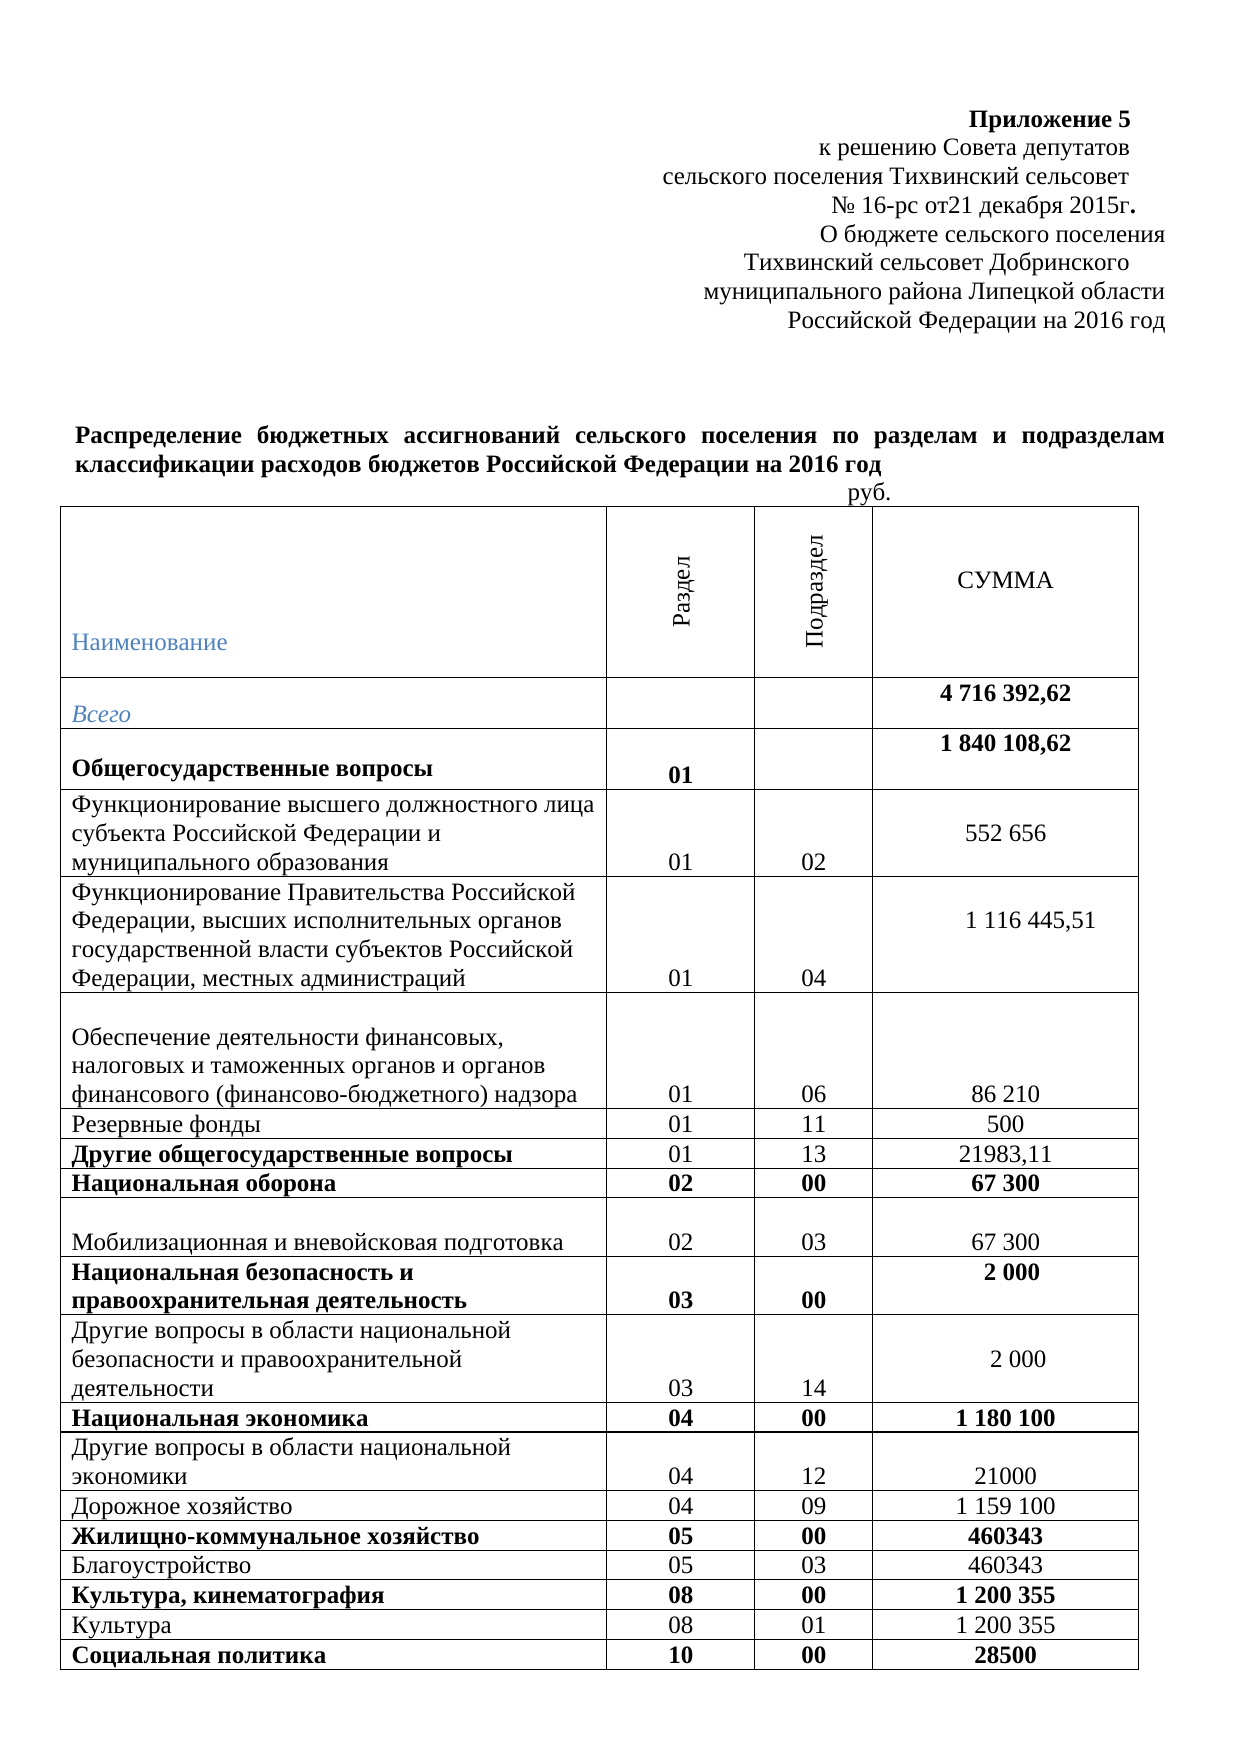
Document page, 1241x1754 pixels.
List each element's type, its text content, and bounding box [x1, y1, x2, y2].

table_cell 05 [607, 1521, 754, 1549]
table_header Подраздел [755, 507, 872, 677]
table_cell 02 [607, 1169, 754, 1197]
table_cell 00 [755, 1257, 872, 1314]
table_cell 1 180 100 [873, 1403, 1138, 1431]
table_cell 08 [607, 1580, 754, 1609]
table_cell 01 [607, 729, 754, 788]
table_cell 552 656 [873, 790, 1138, 876]
table_cell 460343 [873, 1551, 1138, 1579]
table_cell 01 [755, 1610, 872, 1639]
table_cell 2 000 [873, 1315, 1138, 1402]
table_cell 01 [607, 877, 754, 992]
table_cell 67 300 [873, 1198, 1138, 1256]
table_cell 1 840 108,62 [873, 729, 1138, 788]
table_cell 500 [873, 1109, 1138, 1138]
text № 16-рс от21 декабря 2015г. [75, 190, 1165, 219]
table_cell 28500 [873, 1640, 1138, 1669]
text Приложение 5 [75, 104, 1165, 132]
table_cell Национальная оборона [61, 1169, 606, 1197]
text муниципального района Липецкой области [75, 276, 1165, 305]
table_cell 2 000 [873, 1257, 1138, 1314]
table_cell 03 [607, 1257, 754, 1314]
table_cell Национальная экономика [61, 1403, 606, 1431]
table_cell 09 [755, 1491, 872, 1520]
table_cell Культура, кинематография [61, 1580, 606, 1609]
table_cell 4 716 392,62 [873, 678, 1138, 727]
table_cell 00 [755, 1640, 872, 1669]
table_cell 01 [607, 993, 754, 1108]
table_cell 10 [607, 1640, 754, 1669]
text Тихвинский сельсовет Добринского [75, 247, 1165, 276]
text сельского поселения Тихвинский сельсовет [75, 161, 1165, 190]
table_cell Жилищно-коммунальное хозяйство [61, 1521, 606, 1549]
table_cell 04 [607, 1433, 754, 1490]
table_cell 12 [755, 1433, 872, 1490]
table_cell 03 [755, 1551, 872, 1579]
table_cell 04 [607, 1491, 754, 1520]
table_cell 14 [755, 1315, 872, 1402]
table_cell 1 159 100 [873, 1491, 1138, 1520]
text к решению Совета депутатов [75, 132, 1165, 161]
table_cell Социальная политика [61, 1640, 606, 1669]
table_cell Национальная безопасность и правоохранительная деятельность [61, 1257, 606, 1314]
table_cell 08 [607, 1610, 754, 1639]
table_cell 03 [607, 1315, 754, 1402]
table_cell Всего [61, 678, 606, 727]
table_header Наименование [61, 507, 606, 677]
table_cell 01 [607, 1109, 754, 1138]
table_cell 00 [755, 1521, 872, 1549]
table_cell 21983,11 [873, 1139, 1138, 1167]
table_cell 01 [607, 790, 754, 876]
table_cell 00 [755, 1169, 872, 1197]
table_cell Общегосударственные вопросы [61, 729, 606, 788]
table_cell 21000 [873, 1433, 1138, 1490]
table_cell Культура [61, 1610, 606, 1639]
table_cell 01 [607, 1139, 754, 1167]
text О бюджете сельского поселения [75, 219, 1165, 247]
table_cell Обеспечение деятельности финансовых, налоговых и таможенных органов и органов финансового (финансово-бюджетного) надзора [61, 993, 606, 1108]
table_cell Функционирование высшего должностного лица субъекта Российской Федерации и муниципального образования [61, 790, 606, 876]
table_cell [607, 678, 754, 727]
table_cell 11 [755, 1109, 872, 1138]
table_cell Функционирование Правительства Российской Федерации, высших исполнительных органов государственной власти субъектов Российской Федерации, местных администраций [61, 877, 606, 992]
table_header СУММА [873, 507, 1138, 677]
table_cell 67 300 [873, 1169, 1138, 1197]
table_cell 1 200 355 [873, 1580, 1138, 1609]
table_cell 06 [755, 993, 872, 1108]
table_cell 1 200 355 [873, 1610, 1138, 1639]
table_cell 02 [755, 790, 872, 876]
table_cell 1 116 445,51 [873, 877, 1138, 992]
table_cell 00 [755, 1580, 872, 1609]
table_cell 04 [607, 1403, 754, 1431]
table_cell Дорожное хозяйство [61, 1491, 606, 1520]
table_cell Другие вопросы в области национальной безопасности и правоохранительной деятельности [61, 1315, 606, 1402]
table_cell 86 210 [873, 993, 1138, 1108]
table_cell 460343 [873, 1521, 1138, 1549]
table_cell [755, 678, 872, 727]
table_cell Другие общегосударственные вопросы [61, 1139, 606, 1167]
table_cell 02 [607, 1198, 754, 1256]
table_cell 05 [607, 1551, 754, 1579]
table_cell Мобилизационная и вневойсковая подготовка [61, 1198, 606, 1256]
table_header Раздел [607, 507, 754, 677]
table_cell 00 [755, 1403, 872, 1431]
table_cell 04 [755, 877, 872, 992]
table_cell 03 [755, 1198, 872, 1256]
text руб. [75, 477, 1128, 506]
text Российской Федерации на 2016 год [75, 305, 1165, 334]
table_cell Благоустройство [61, 1551, 606, 1579]
table_cell Другие вопросы в области национальной экономики [61, 1433, 606, 1490]
table_cell [755, 729, 872, 788]
table_cell 13 [755, 1139, 872, 1167]
table_cell Резервные фонды [61, 1109, 606, 1138]
text Распределение бюджетных ассигнований сельского поселения по разделам и подразделам классификации расходов бюджетов Российской Федерации на 2016 год [75, 420, 1165, 477]
